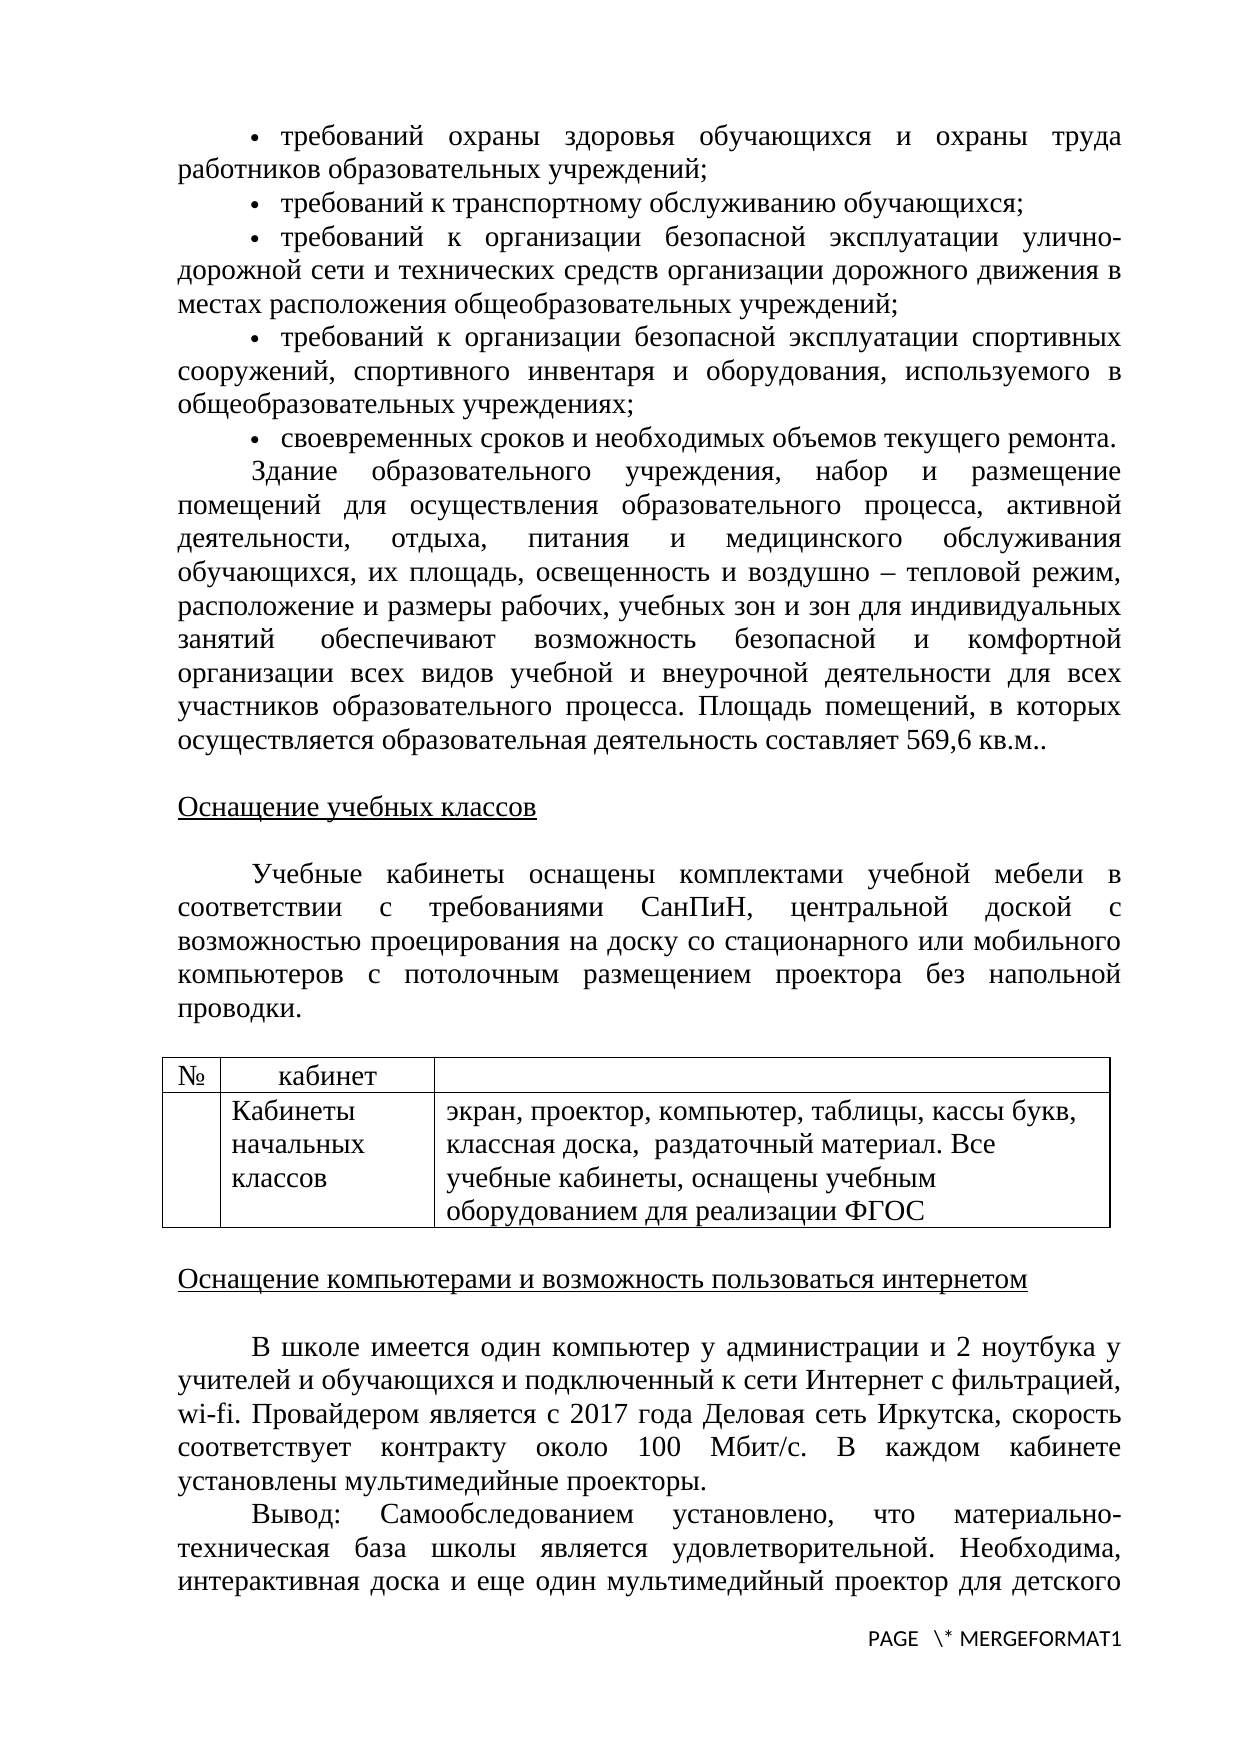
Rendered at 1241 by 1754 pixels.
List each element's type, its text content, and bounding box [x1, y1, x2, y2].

text Оснащение компьютерами и возможность пользоваться интернетом [177, 1262, 1122, 1295]
list требований к организации безопасной эксплуатации улично-дорожной сети и технических средств организации дорожного движения в местах расположения общеобразовательных учреждений; [177, 219, 1122, 319]
table_cell [163, 1093, 220, 1227]
list своевременных сроков и необходимых объемов текущего ремонта. [177, 420, 1122, 453]
table_header кабинет [221, 1058, 434, 1092]
list требований охраны здоровья обучающихся и охраны труда работников образовательных учреждений; [177, 118, 1122, 185]
table_cell Кабинеты начальных классов [221, 1093, 434, 1227]
text Учебные кабинеты оснащены комплектами учебной мебели в соответствии с требованиями СанПиН, центральной доской с возможностью проецирования на доску со стационарного или мобильного компьютеров с потолочным размещением проектора без напольной проводки. [177, 856, 1122, 1024]
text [177, 1496, 1122, 1597]
table_cell экран, проектор, компьютер, таблицы, кассы букв, классная доска, раздаточный материал. Все учебные кабинеты, оснащены учебным оборудованием для реализации ФГОС [435, 1093, 1109, 1227]
text Оснащение учебных классов [177, 789, 1122, 822]
list требований к организации безопасной эксплуатации спортивных сооружений, спортивного инвентаря и оборудования, используемого в общеобразовательных учреждениях; [177, 319, 1122, 420]
table_header [435, 1058, 1109, 1092]
list требований к транспортному обслуживанию обучающихся; [177, 185, 1122, 219]
text В школе имеется один компьютер у администрации и 2 ноутбука у учителей и обучающихся и подключенный к сети Интернет с фильтрацией, wi-fi. Провайдером является с 2017 года Деловая сеть Иркутска, скорость соответствует контракту около 100 Мбит/с. В каждом кабинете установлены мультимедийные проекторы. [177, 1329, 1122, 1496]
table_header № [163, 1058, 220, 1092]
text Здание образовательного учреждения, набор и размещение помещений для осуществления образовательного процесса, активной деятельности, отдыха, питания и медицинского обслуживания обучающихся, их площадь, освещенность и воздушно – тепловой режим, расположение и размеры рабочих, учебных зон и зон для индивидуальных занятий обеспечивают возможность безопасной и комфортной организации всех видов учебной и внеурочной деятельности для всех участников образовательного процесса. Площадь помещений, в которых осуществляется образовательная деятельность составляет 569,6 кв.м.. [177, 453, 1122, 755]
